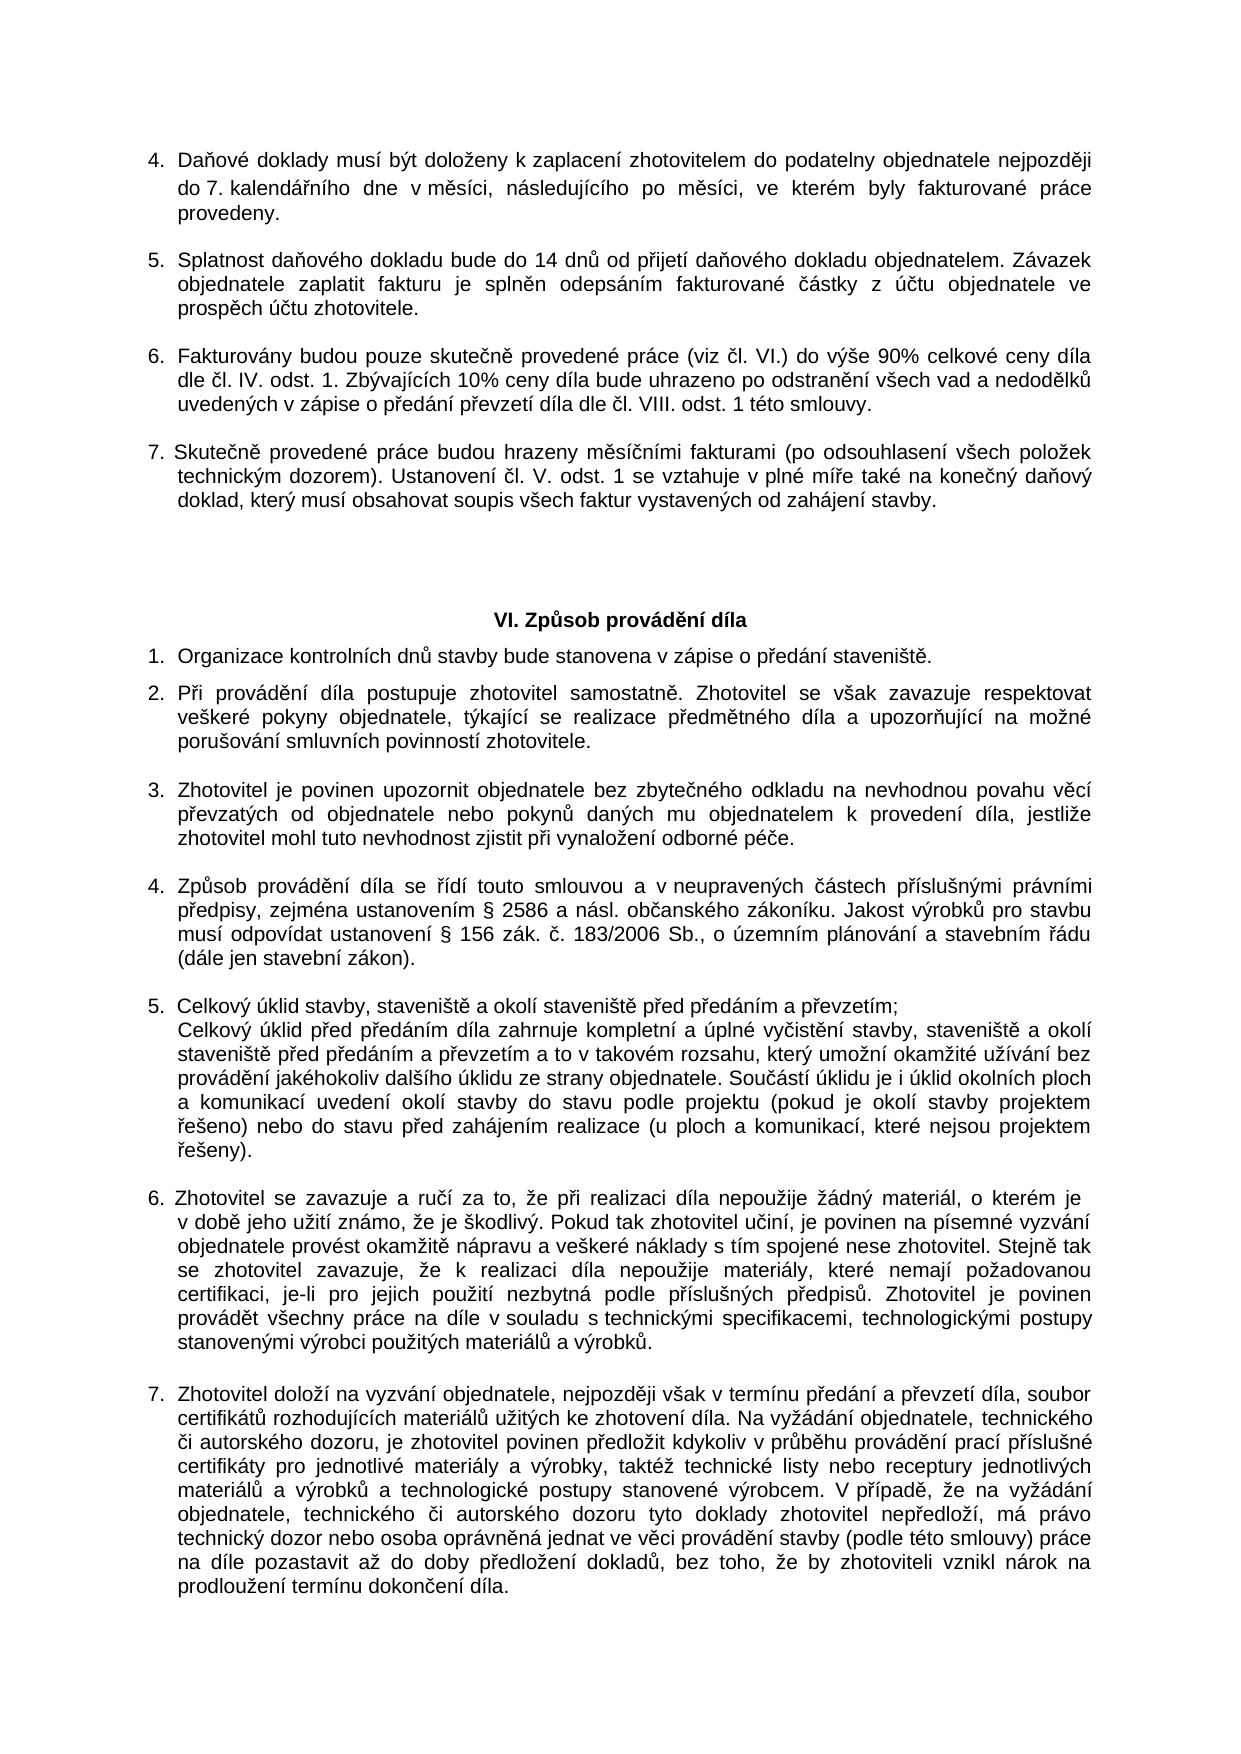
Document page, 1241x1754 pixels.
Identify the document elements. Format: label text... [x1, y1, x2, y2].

text 4. Způsob provádění díla se řídí touto smlouvou a v neupravených částech příslušnými právními předpisy, zejména ustanovením § 2586 a násl. občanského zákoníku. Jakost výrobků pro stavbu musí odpovídat ustanovení § 156 zák. č. 183/2006 Sb., o územním plánování a stavebním řádu (dále jen stavební zákon). [148, 874, 1093, 970]
text 6. Zhotovitel se zavazuje a ručí za to, že při realizaci díla nepoužije žádný materiál, o kterém je v době jeho užití známo, že je škodlivý. Pokud tak zhotovitel učiní, je povinen na písemné vyzvání objednatele provést okamžitě nápravu a veškeré náklady s tím spojené nese zhotovitel. Stejně tak se zhotovitel zavazuje, že k realizaci díla nepoužije materiály, které nemají požadovanou certifikaci, je-li pro jejich použití nezbytná podle příslušných předpisů. Zhotovitel je povinen provádět všechny práce na díle v souladu s technickými specifikacemi, technologickými postupy stanovenými výrobci použitých materiálů a výrobků. [148, 1186, 1093, 1353]
text 5. Celkový úklid stavby, staveniště a okolí staveniště před předáním a převzetím; [148, 994, 1093, 1018]
text 5. Splatnost daňového dokladu bude do 14 dnů od přijetí daňového dokladu objednatelem. Závazek objednatele zaplatit fakturu je splněn odepsáním fakturované částky z účtu objednatele ve prospěch účtu zhotovitele. [148, 248, 1093, 320]
text 7. Skutečně provedené práce budou hrazeny měsíčními fakturami (po odsouhlasení všech položek technickým dozorem). Ustanovení čl. V. odst. 1 se vztahuje v plné míře také na konečný daňový doklad, který musí obsahovat soupis všech faktur vystavených od zahájení stavby. [148, 440, 1093, 512]
text 4. Daňové doklady musí být doloženy k zaplacení zhotovitelem do podatelny objednatele nejpozději do 7. kalendářního dne v měsíci, následujícího po měsíci, ve kterém byly fakturované práce provedeny. [148, 148, 1093, 224]
text VI. Způsob provádění díla [148, 608, 1093, 632]
text 7. Zhotovitel doloží na vyzvání objednatele, nejpozději však v termínu předání a převzetí díla, soubor certifikátů rozhodujících materiálů užitých ke zhotovení díla. Na vyžádání objednatele, technického či autorského dozoru, je zhotovitel povinen předložit kdykoliv v průběhu provádění prací příslušné certifikáty pro jednotlivé materiály a výrobky, taktéž technické listy nebo receptury jednotlivých materiálů a výrobků a technologické postupy stanovené výrobcem. V případě, že na vyžádání objednatele, technického či autorského dozoru tyto doklady zhotovitel nepředloží, má právo technický dozor nebo osoba oprávněná jednat ve věci provádění stavby (podle této smlouvy) práce na díle pozastavit až do doby předložení dokladů, bez toho, že by zhotoviteli vznikl nárok na prodloužení termínu dokončení díla. [148, 1382, 1093, 1598]
text 2. Při provádění díla postupuje zhotovitel samostatně. Zhotovitel se však zavazuje respektovat veškeré pokyny objednatele, týkající se realizace předmětného díla a upozorňující na možné porušování smluvních povinností zhotovitele. [148, 681, 1093, 752]
text 6. Fakturovány budou pouze skutečně provedené práce (viz čl. VI.) do výše 90% celkové ceny díla dle čl. IV. odst. 1. Zbývajících 10% ceny díla bude uhrazeno po odstranění všech vad a nedodělků uvedených v zápise o předání převzetí díla dle čl. VIII. odst. 1 této smlouvy. [148, 344, 1093, 416]
text 1. Organizace kontrolních dnů stavby bude stanovena v zápise o předání staveniště. [148, 644, 1093, 668]
text Celkový úklid před předáním díla zahrnuje kompletní a úplné vyčistění stavby, staveniště a okolí staveniště před předáním a převzetím a to v takovém rozsahu, který umožní okamžité užívání bez provádění jakéhokoliv dalšího úklidu ze strany objednatele. Součástí úklidu je i úklid okolních ploch a komunikací uvedení okolí stavby do stavu podle projektu (pokud je okolí stavby projektem řešeno) nebo do stavu před zahájením realizace (u ploch a komunikací, které nejsou projektem řešeny). [177, 1018, 1093, 1162]
text 3. Zhotovitel je povinen upozornit objednatele bez zbytečného odkladu na nevhodnou povahu věcí převzatých od objednatele nebo pokynů daných mu objednatelem k provedení díla, jestliže zhotovitel mohl tuto nevhodnost zjistit při vynaložení odborné péče. [148, 777, 1093, 849]
